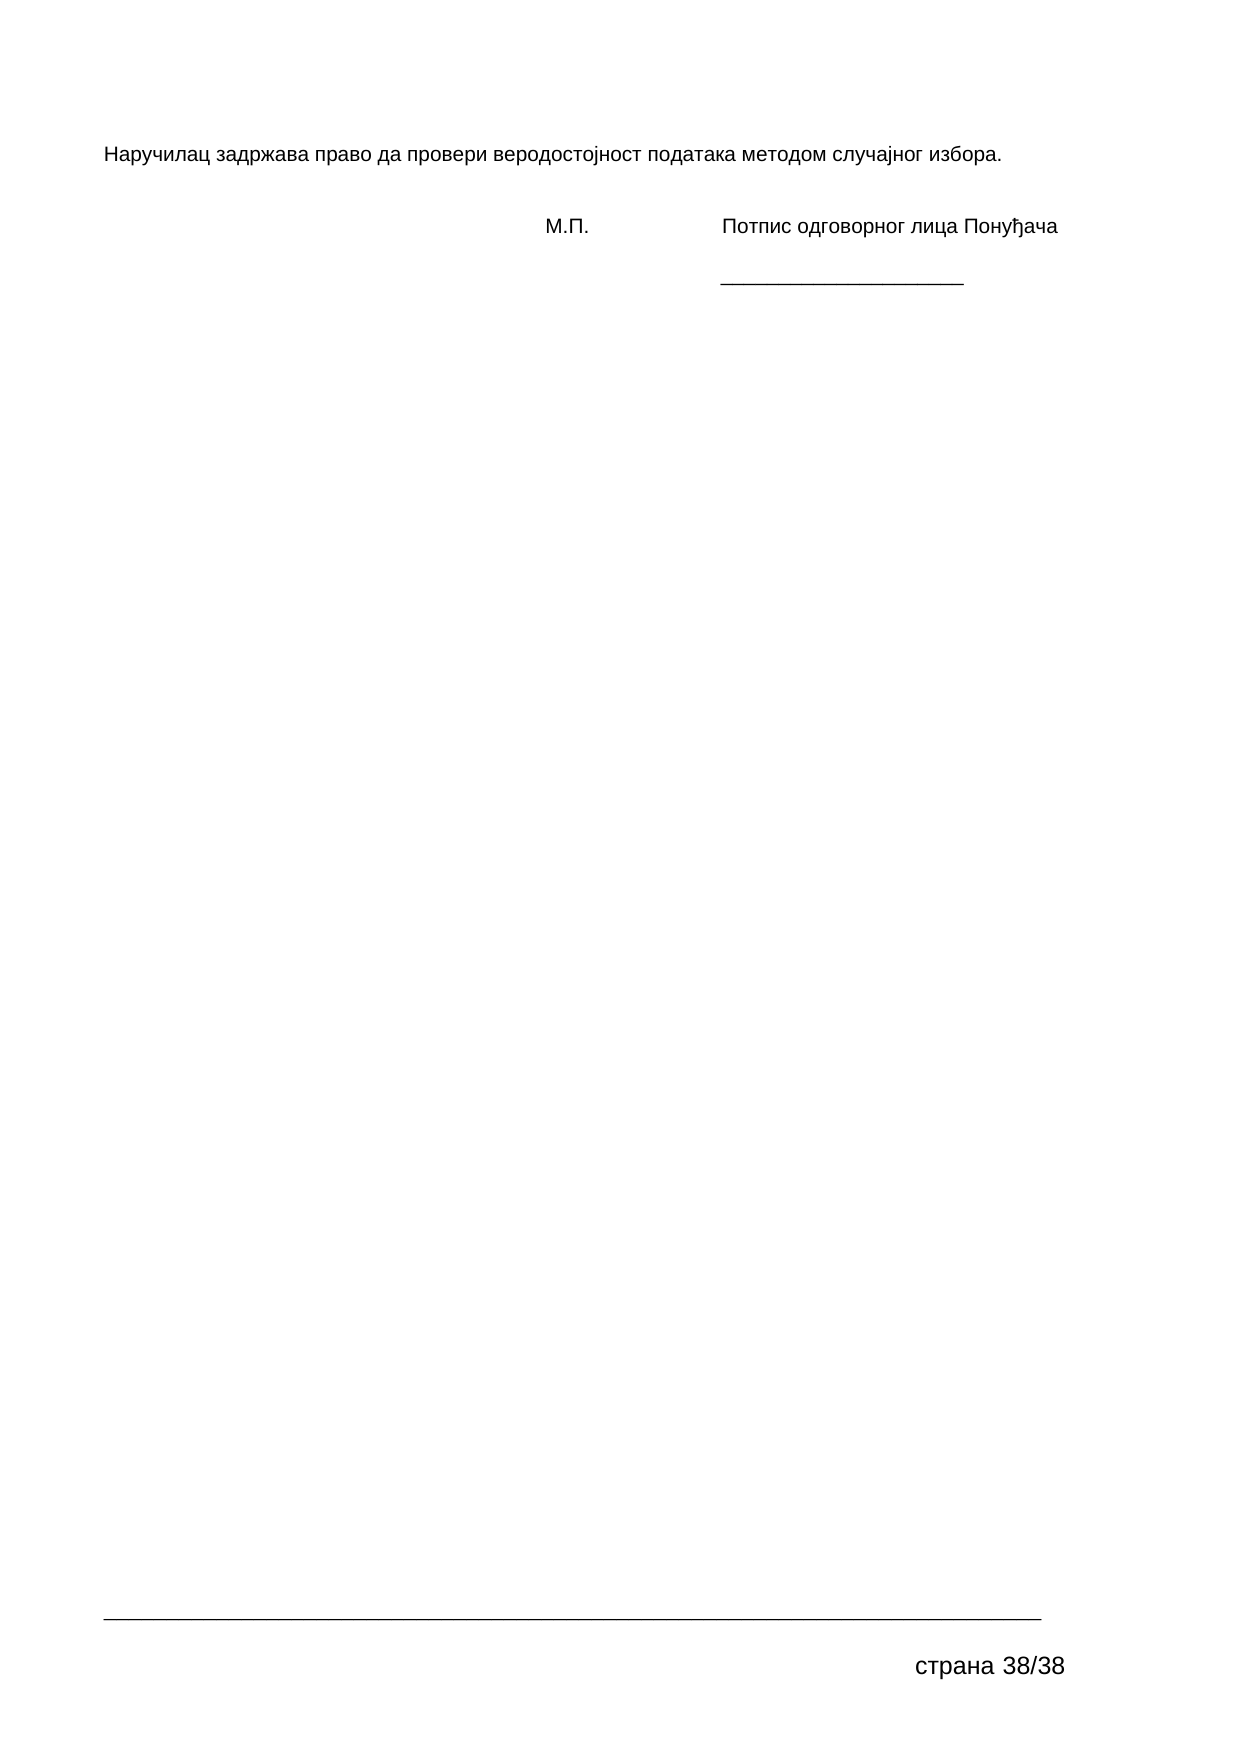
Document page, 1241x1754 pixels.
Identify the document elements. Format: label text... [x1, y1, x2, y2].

text Наручилац задржава право да провери веродостојност података методом случајног избора. [103, 142, 1125, 166]
text М.П. Потпис одговорног лица Понуђача [403, 214, 1125, 238]
text _____________________ [403, 262, 1125, 286]
